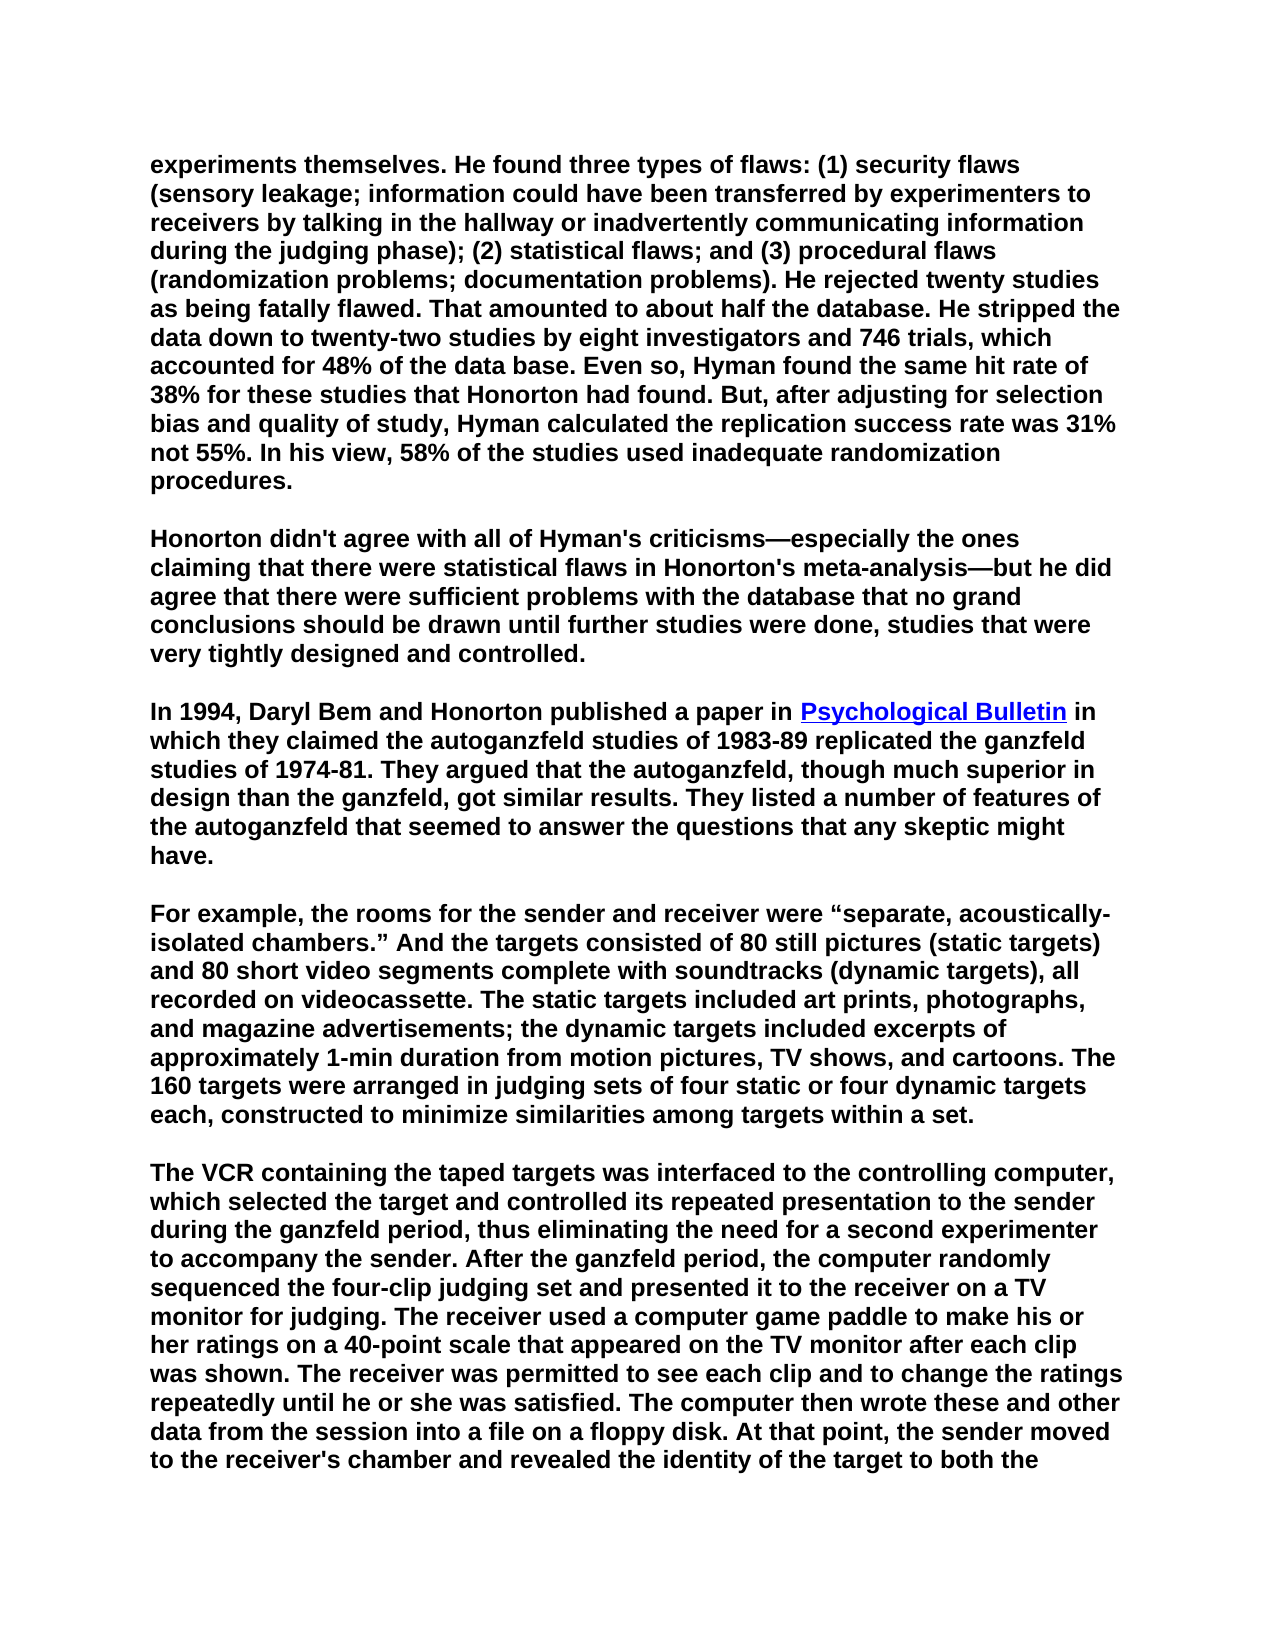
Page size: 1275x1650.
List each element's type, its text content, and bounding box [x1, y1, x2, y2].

text Honorton didn't agree with all of Hyman's criticisms—especially the ones claiming that there were statistical flaws in Honorton's meta-analysis—but he did agree that there were sufficient problems with the database that no grand conclusions should be drawn until further studies were done, studies that were very tightly designed and controlled. [150, 524, 1125, 668]
text For example, the rooms for the sender and receiver were “separate, acoustically-isolated chambers.” And the targets consisted of 80 still pictures (static targets) and 80 short video segments complete with soundtracks (dynamic targets), all recorded on videocassette. The static targets included art prints, photographs, and magazine advertisements; the dynamic targets included excerpts of approximately 1-min duration from motion pictures, TV shows, and cartoons. The 160 targets were arranged in judging sets of four static or four dynamic targets each, constructed to minimize similarities among targets within a set. [150, 899, 1125, 1129]
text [150, 1158, 1125, 1474]
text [150, 150, 1125, 495]
text In 1994, Daryl Bem and Honorton published a paper in Psychological Bulletin in which they claimed the autoganzfeld studies of 1983-89 replicated the ganzfeld studies of 1974-81. They argued that the autoganzfeld, though much superior in design than the ganzfeld, got similar results. They listed a number of features of the autoganzfeld that seemed to answer the questions that any skeptic might have. [150, 697, 1125, 869]
